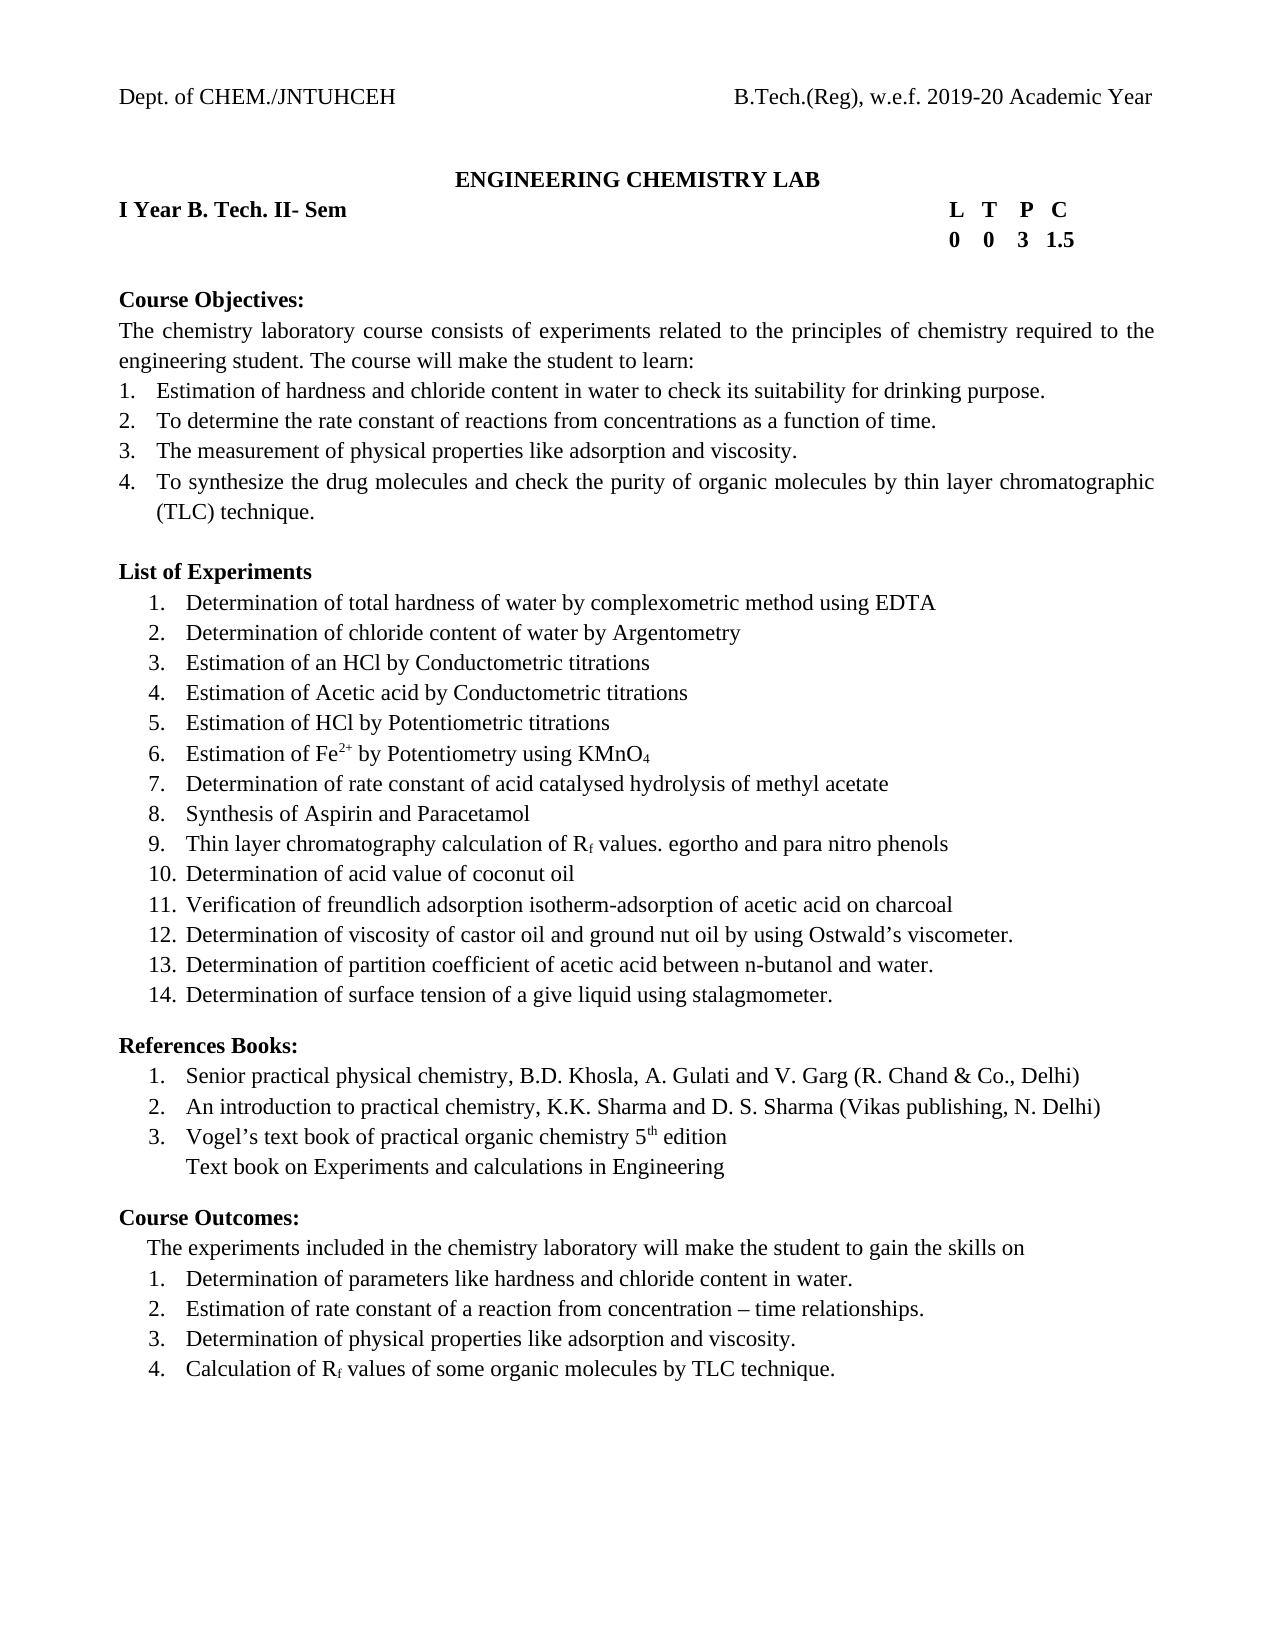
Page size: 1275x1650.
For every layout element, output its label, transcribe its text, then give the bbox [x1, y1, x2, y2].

text 0 0 3 1.5 [118, 226, 1156, 252]
list Determination of total hardness of water by complexometric method using EDTA [148, 588, 1156, 615]
text Course Outcomes: [118, 1204, 1156, 1231]
list Senior practical physical chemistry, B.D. Khosla, A. Gulati and V. Garg (R. Chand & Co., Delhi) [148, 1062, 1156, 1089]
list Vogel’s text book of practical organic chemistry 5th edition [148, 1123, 1156, 1149]
list Determination of partition coefficient of acetic acid between n-butanol and water. [148, 951, 1156, 977]
list To determine the rate constant of reactions from concentrations as a function of time. [118, 407, 1156, 434]
list An introduction to practical chemistry, K.K. Sharma and D. S. Sharma (Vikas publishing, N. Delhi) [148, 1093, 1156, 1119]
text ENGINEERING CHEMISTRY LAB [118, 166, 1156, 192]
list Determination of chloride content of water by Argentometry [148, 619, 1156, 645]
list List of Experiments [118, 558, 1156, 585]
list Synthesis of Aspirin and Paracetamol [148, 800, 1156, 826]
list Verification of freundlich adsorption isotherm-adsorption of acetic acid on charcoal [148, 891, 1156, 917]
list Estimation of hardness and chloride content in water to check its suitability for drinking purpose. [118, 377, 1156, 403]
list Calculation of Rf values of some organic molecules by TLC technique. [148, 1355, 1156, 1382]
text References Books: [118, 1032, 1156, 1059]
text I Year B. Tech. II- Sem L T P C [118, 196, 1156, 222]
list Determination of parameters like hardness and chloride content in water. [148, 1264, 1156, 1291]
text Course Objectives: [118, 286, 1156, 313]
text The chemistry laboratory course consists of experiments related to the principles of chemistry required to the engineering student. The course will make the student to learn: [118, 317, 1156, 373]
list Estimation of rate constant of a reaction from concentration – time relationships. [148, 1295, 1156, 1321]
list Estimation of Acetic acid by Conductometric titrations [148, 679, 1156, 706]
list Estimation of Fe2+ by Potentiometry using KMnO4 [148, 739, 1156, 766]
list To synthesize the drug molecules and check the purity of organic molecules by thin layer chromatographic (TLC) technique. [118, 468, 1156, 524]
list Text book on Experiments and calculations in Engineering [186, 1153, 1156, 1179]
list Estimation of an HCl by Conductometric titrations [148, 649, 1156, 675]
list Estimation of HCl by Potentiometric titrations [148, 709, 1156, 736]
list Determination of viscosity of castor oil and ground nut oil by using Ostwald’s viscometer. [148, 921, 1156, 947]
list Determination of acid value of coconut oil [148, 860, 1156, 887]
list The measurement of physical properties like adsorption and viscosity. [118, 437, 1156, 464]
list Determination of rate constant of acid catalysed hydrolysis of methyl acetate [148, 770, 1156, 796]
list Determination of surface tension of a give liquid using stalagmometer. [148, 981, 1156, 1008]
list Determination of physical properties like adsorption and viscosity. [148, 1325, 1156, 1351]
text The experiments included in the chemistry laboratory will make the student to gain the skills on [147, 1234, 1156, 1261]
list Thin layer chromatography calculation of Rf values. egortho and para nitro phenols [148, 830, 1156, 857]
